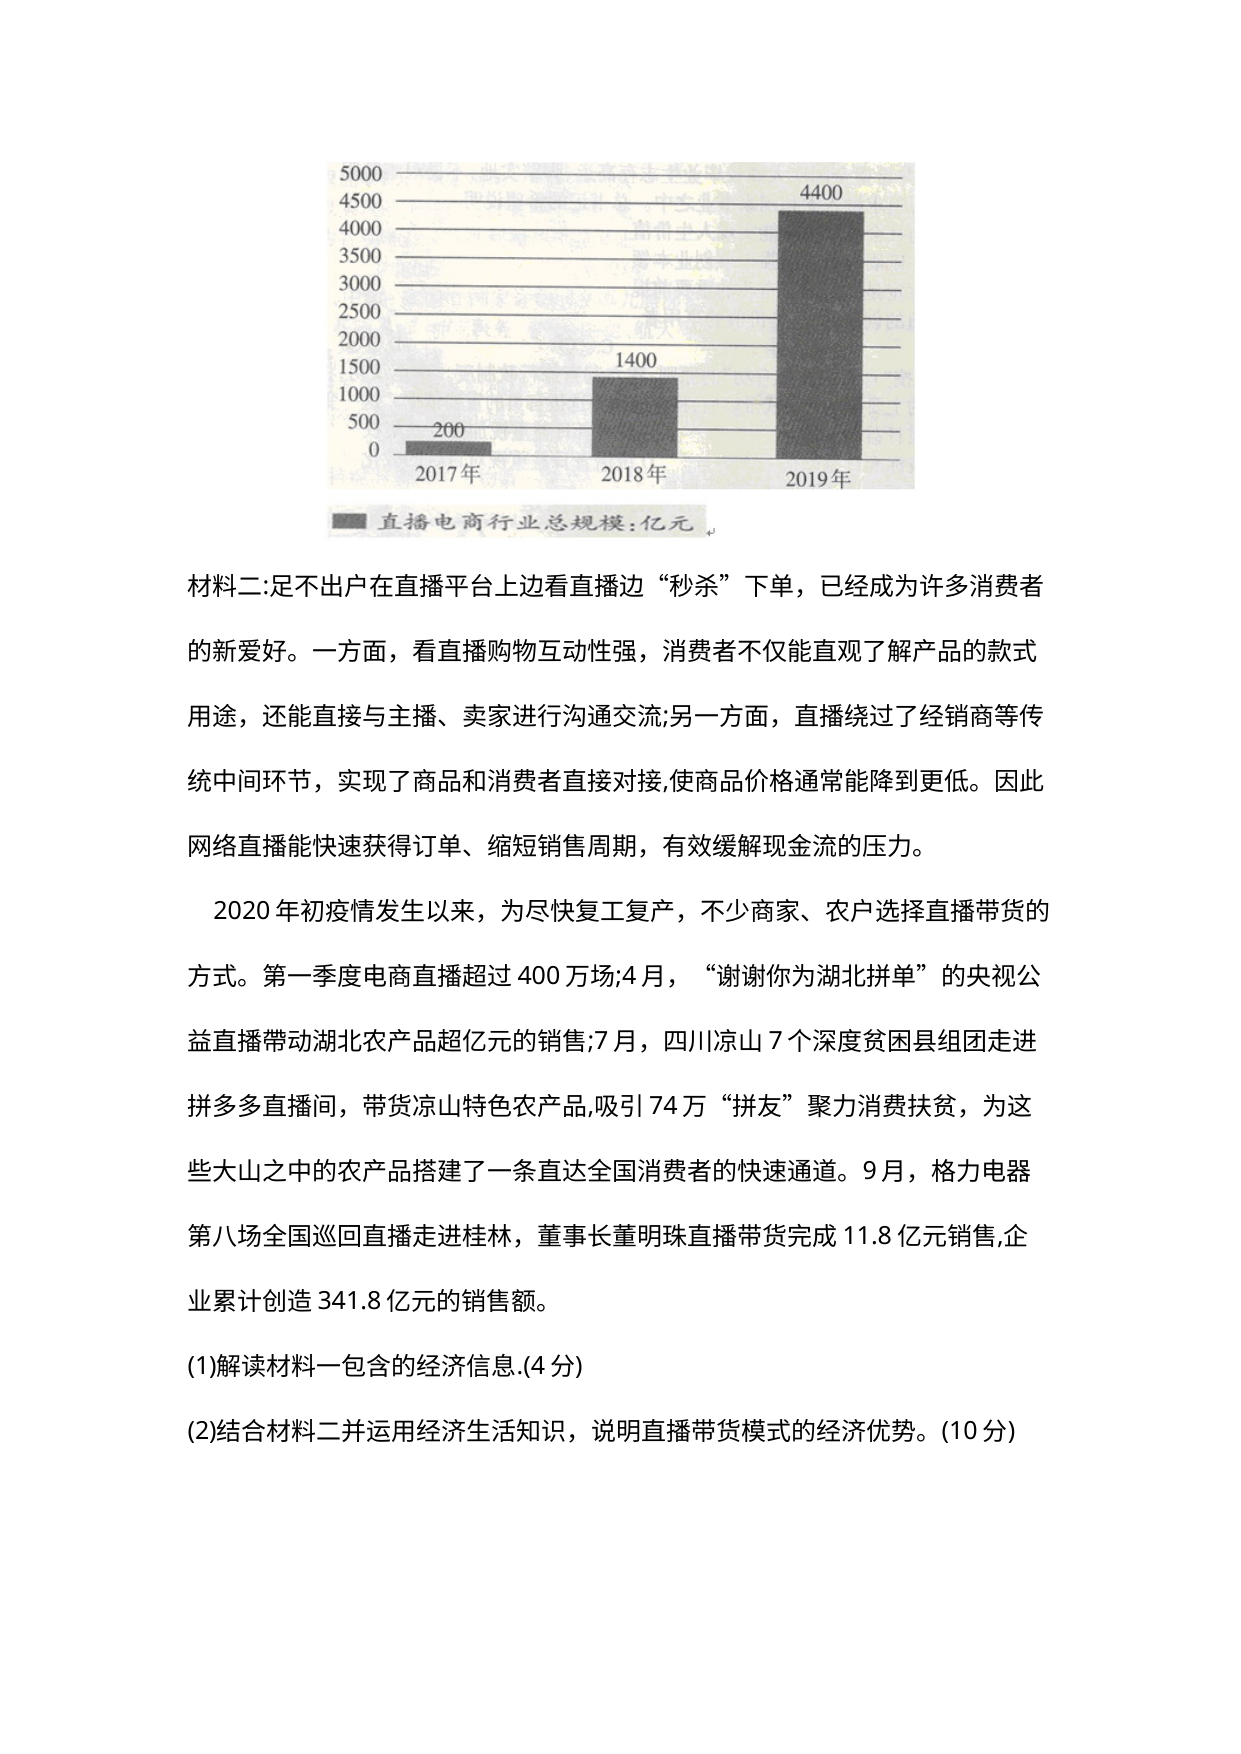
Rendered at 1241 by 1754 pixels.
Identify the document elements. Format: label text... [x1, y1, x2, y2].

picture [324, 162, 916, 541]
text (1)解读材料一包含的经济信息.(4分) [187, 1332, 1053, 1397]
text 材料二:足不出户在直播平台上边看直播边“秒杀”下单，已经成为许多消费者的新爱好。一方面，看直播购物互动性强，消费者不仅能直观了解产品的款式用途，还能直接与主播、卖家进行沟通交流;另一方面，直播绕过了经销商等传统中间环节，实现了商品和消费者直接对接,使商品价格通常能降到更低。因此网络直播能快速获得订单、缩短销售周期，有效缓解现金流的压力。 [187, 552, 1053, 877]
text (2)结合材料二并运用经济生活知识，说明直播带货模式的经济优势。(10分) [187, 1397, 1053, 1462]
text 2020年初疫情发生以来，为尽快复工复产，不少商家、农户选择直播带货的方式。第一季度电商直播超过400万场;4月，“谢谢你为湖北拼单”的央视公益直播帶动湖北农产品超亿元的销售;7月，四川凉山7个深度贫困县组团走进拼多多直播间，带货凉山特色农产品,吸引74万“拼友”聚力消费扶贫，为这些大山之中的农产品搭建了一条直达全国消费者的快速通道。9月，格力电器第八场全国巡回直播走进桂林，董事长董明珠直播带货完成11.8亿元销售,企业累计创造341.8亿元的销售额。 [187, 877, 1053, 1332]
